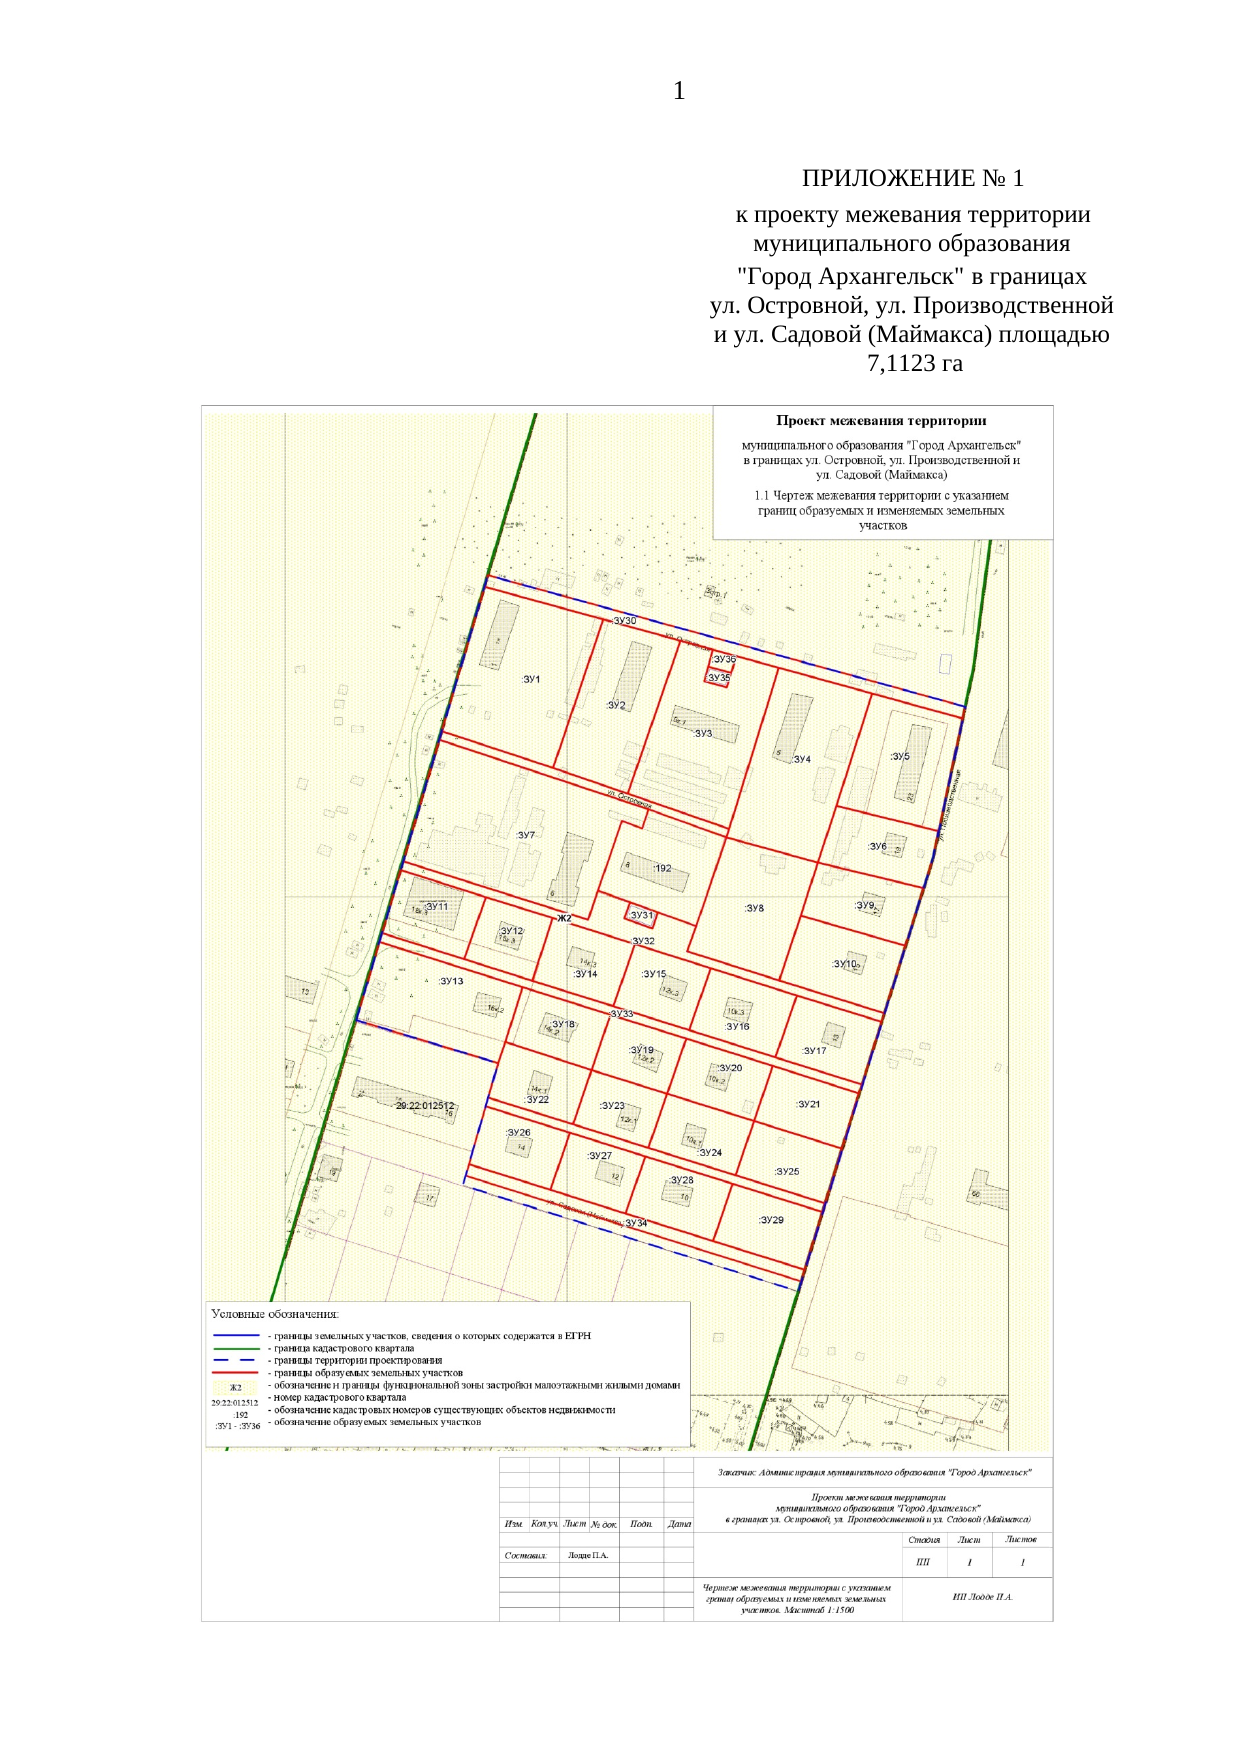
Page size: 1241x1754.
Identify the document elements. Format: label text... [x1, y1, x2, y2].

table_cell к проекту межевания территории муниципального образования "Город Архангельск" в границах ул. Островной, ул. Производственной и ул. Садовой (Маймакса) площадью 7,1123 га [664, 199, 1162, 377]
picture [177, 376, 1065, 1632]
table_header ПРИЛОЖЕНИЕ № 1 [664, 163, 1162, 199]
